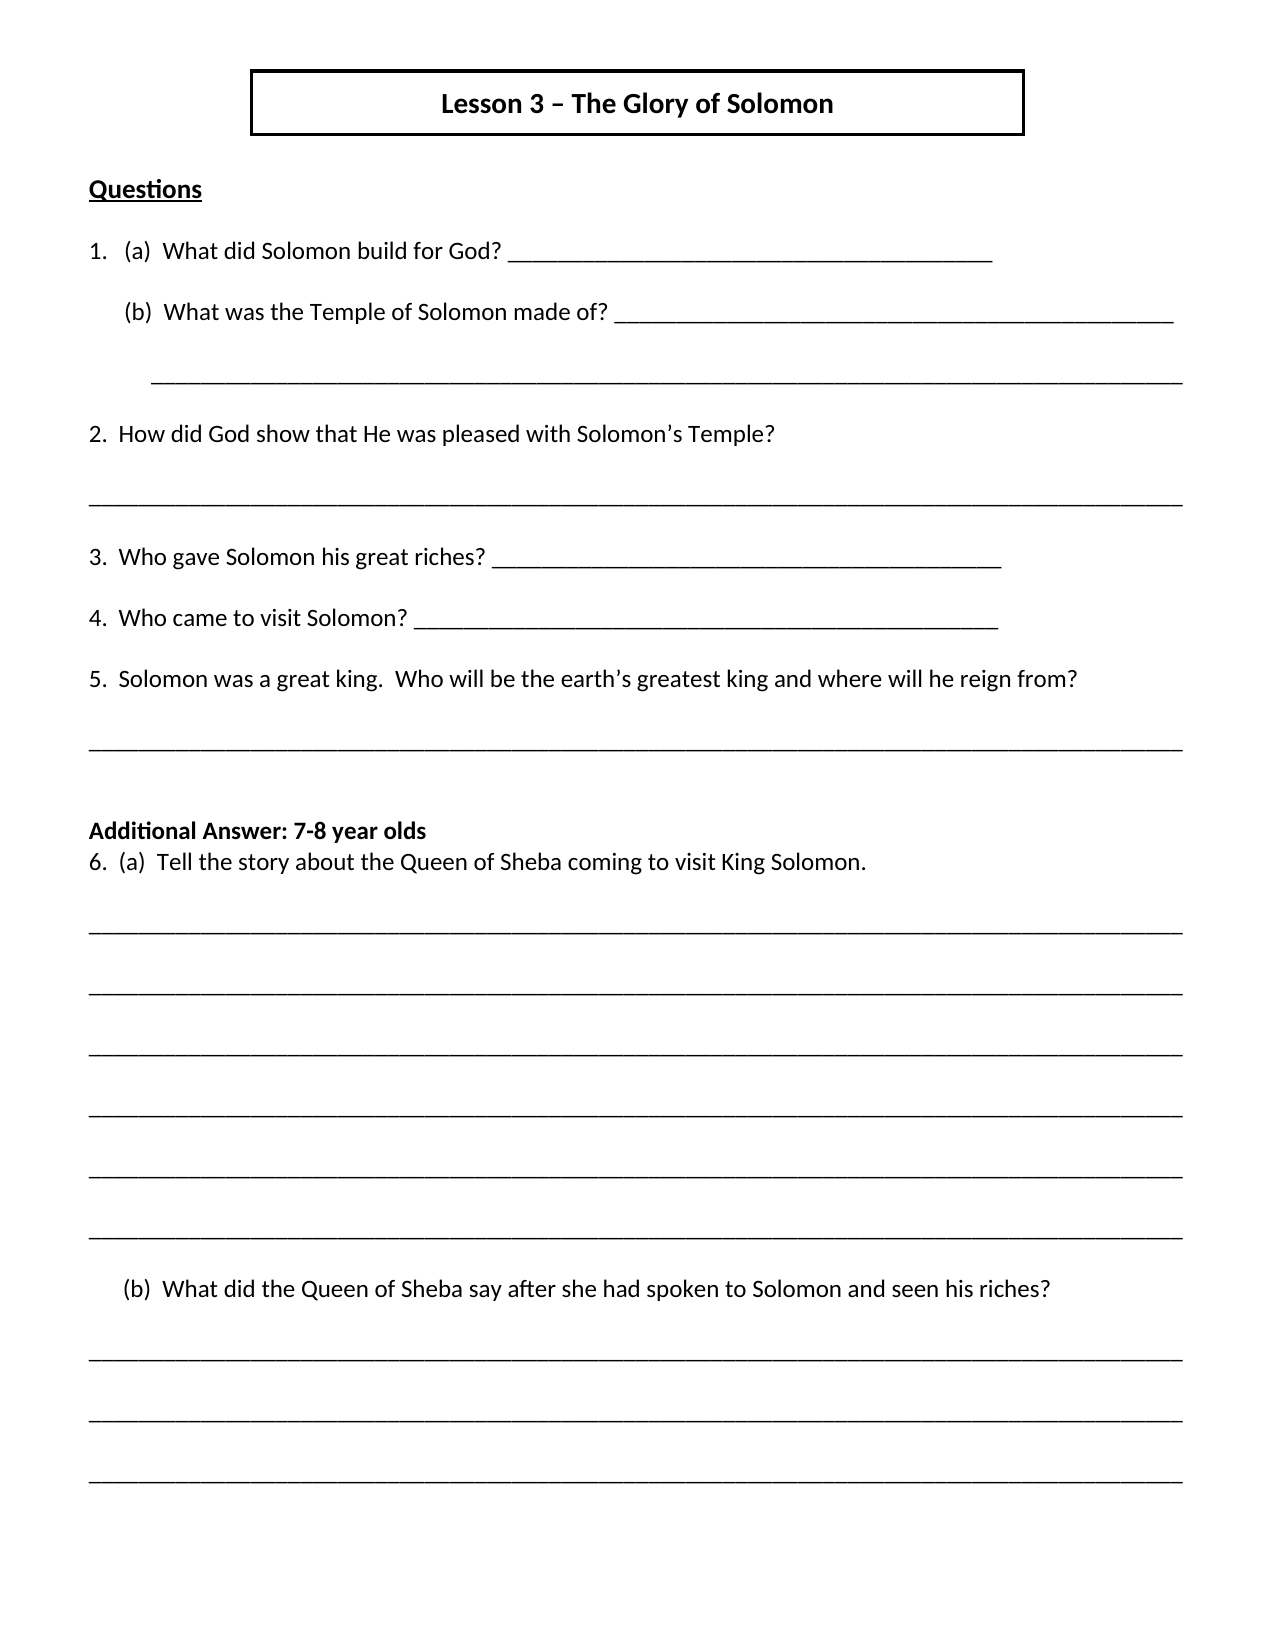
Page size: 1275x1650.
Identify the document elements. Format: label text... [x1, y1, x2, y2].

list ________________________________________________________________________________________ [89, 1212, 1186, 1243]
text Questions [89, 172, 1186, 205]
list ________________________________________________________________________________________ [89, 1395, 1186, 1426]
text Additional Answer: 7-8 year olds [89, 815, 1186, 846]
list (a) Tell the story about the Queen of Sheba coming to visit King Solomon. [89, 846, 1186, 876]
list ________________________________________________________________________________________ [89, 1029, 1186, 1059]
list ________________________________________________________________________________________ [89, 1151, 1186, 1182]
text ___________________________________________________________________________________ [89, 357, 1186, 388]
table_header Lesson 3 – The Glory of Solomon [253, 73, 1022, 133]
list ________________________________________________________________________________________ [89, 724, 1186, 754]
list (b) What was the Temple of Solomon made of? _____________________________________________ [118, 296, 1186, 327]
list ________________________________________________________________________________________ [89, 968, 1186, 998]
list ________________________________________________________________________________________ [89, 1456, 1186, 1487]
list Who gave Solomon his great riches? _________________________________________ [89, 541, 1186, 571]
text ________________________________________________________________________________________ [89, 479, 1186, 510]
list (a) What did Solomon build for God? _______________________________________ [89, 235, 1186, 266]
text (b) What did the Queen of Sheba say after she had spoken to Solomon and seen his riches? [89, 1273, 1186, 1304]
list Who came to visit Solomon? _______________________________________________ [89, 602, 1186, 632]
list ________________________________________________________________________________________ [89, 1090, 1186, 1121]
list ________________________________________________________________________________________ [89, 907, 1186, 937]
list ________________________________________________________________________________________ [89, 1334, 1186, 1365]
list Solomon was a great king. Who will be the earth’s greatest king and where will he reign from? [89, 663, 1186, 693]
list How did God show that He was pleased with Solomon’s Temple? [89, 418, 1186, 449]
